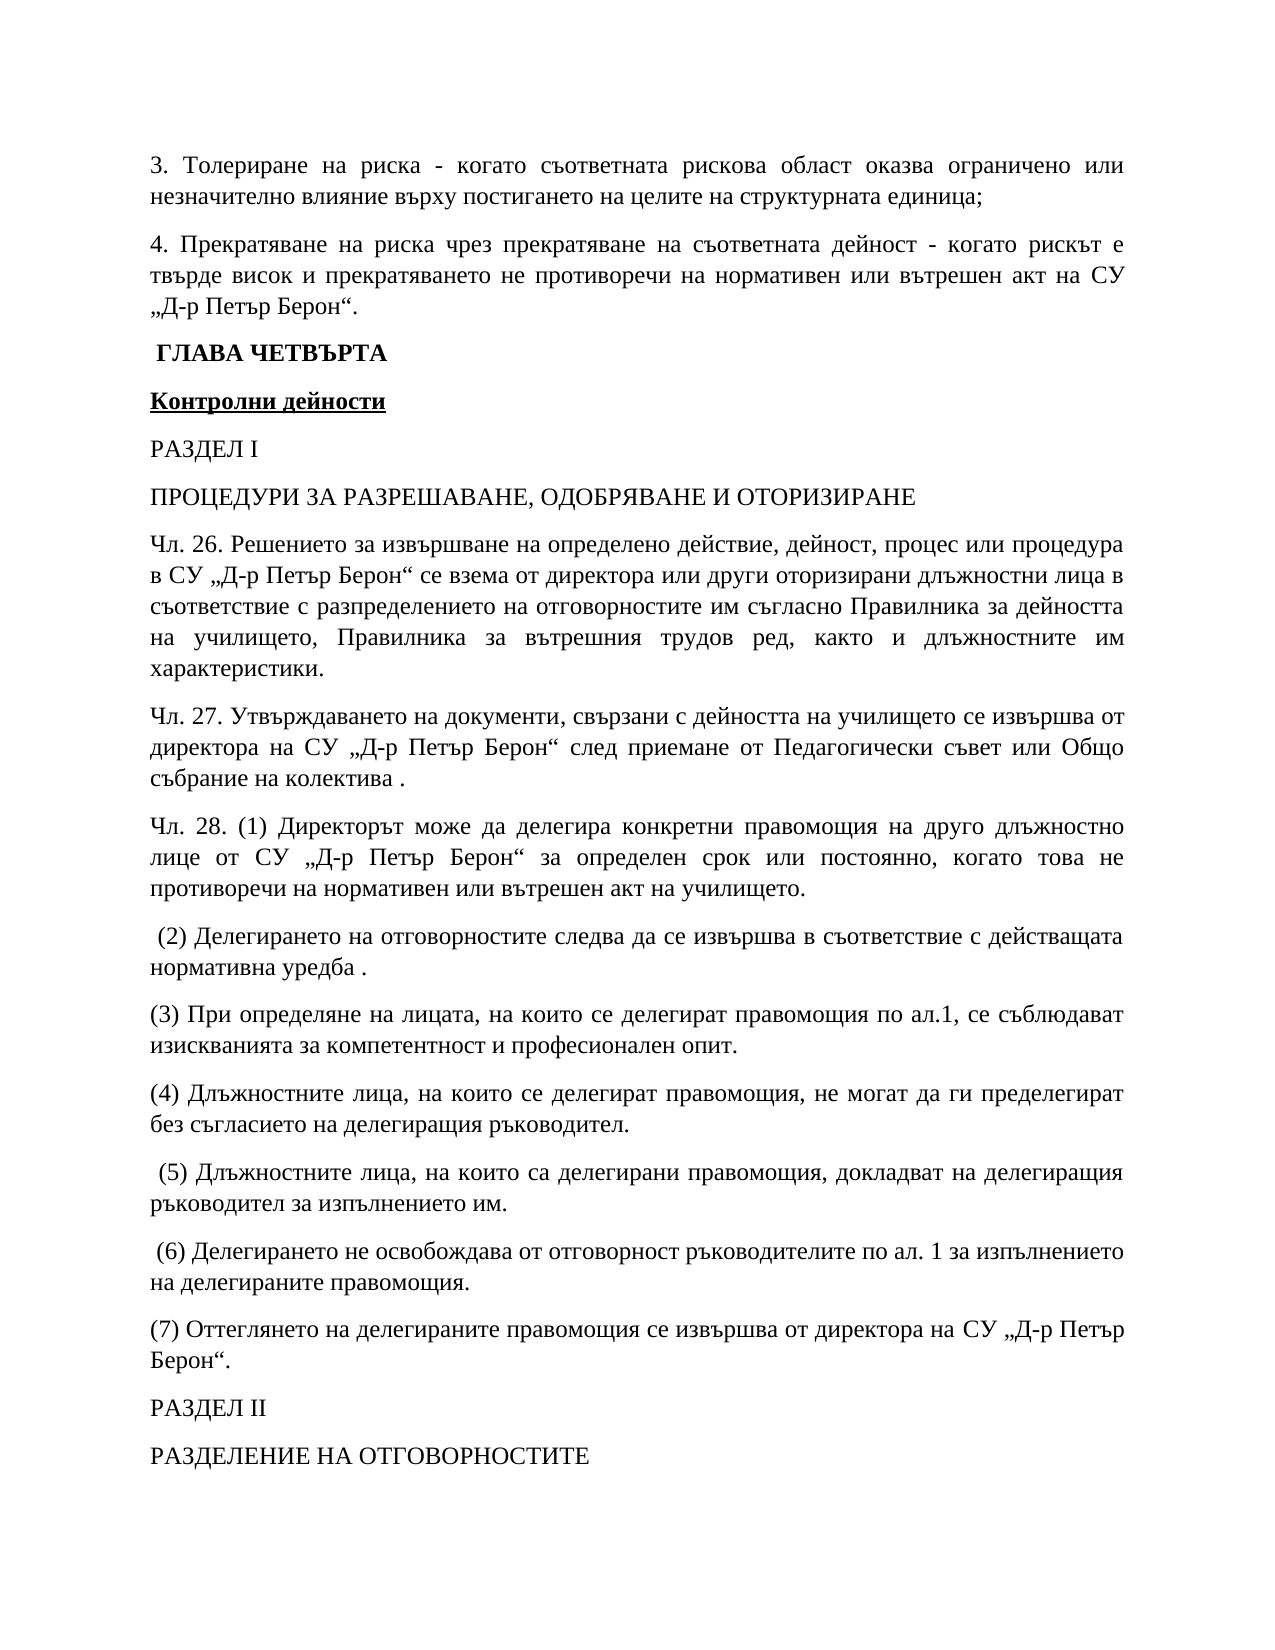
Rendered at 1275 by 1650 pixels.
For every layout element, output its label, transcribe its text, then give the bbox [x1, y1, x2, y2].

text ПРОЦЕДУРИ ЗА РАЗРЕШАВАНЕ, ОДОБРЯВАНЕ И ОТОРИЗИРАНЕ [150, 482, 1125, 510]
text РАЗДЕЛЕНИЕ НА ОТГОВОРНОСТИТЕ [150, 1441, 1125, 1470]
text Чл. 28. (1) Директорът може да делегира конкретни правомощия на друго длъжностно лице от СУ „Д-р Петър Берон“ за определен срок или постоянно, когато това не противоречи на нормативен или вътрешен акт на училището. [150, 811, 1125, 902]
text 3. Толериране на риска - когато съответната рискова област оказва ограничено или незначително влияние върху постигането на целите на структурната единица; [150, 150, 1125, 210]
text Чл. 27. Утвърждаването на документи, свързани с дейността на училището се извършва от директора на СУ „Д-р Петър Берон“ след приемане от Педагогически съвет или Общо събрание на колектива . [150, 701, 1125, 792]
text Контролни дейности [150, 386, 1125, 415]
text (5) Длъжностните лица, на които са делегирани правомощия, докладват на делегиращия ръководител за изпълнението им. [150, 1157, 1125, 1217]
text (4) Длъжностните лица, на които се делегират правомощия, не могат да ги пределегират без съгласието на делегиращия ръководител. [150, 1078, 1125, 1138]
text (6) Делегирането не освобождава от отговорност ръководителите по ал. 1 за изпълнението на делегираните правомощия. [150, 1236, 1125, 1296]
text (3) При определяне на лицата, на които се делегират правомощия по ал.1, се съблюдават изискванията за компетентност и професионален опит. [150, 999, 1125, 1059]
text РАЗДЕЛ I [150, 434, 1125, 463]
text РАЗДЕЛ II [150, 1393, 1125, 1422]
text (2) Делегирането на отговорностите следва да се извършва в съответствие с действащата нормативна уредба . [150, 921, 1125, 981]
text (7) Оттеглянето на делегираните правомощия се извършва от директора на СУ „Д-р Петър Берон“. [150, 1314, 1125, 1374]
text Чл. 26. Решението за извършване на определено действие, дейност, процес или процедура в СУ „Д-р Петър Берон“ се взема от директора или други оторизирани длъжностни лица в съответствие с разпределението на отговорностите им съгласно Правилника за дейността на училището, Правилника за вътрешния трудов ред, както и длъжностните им характеристики. [150, 529, 1125, 682]
text 4. Прекратяване на риска чрез прекратяване на съответната дейност - когато рискът е твърде висок и прекратяването не противоречи на нормативен или вътрешен акт на СУ „Д-р Петър Берон“. [150, 229, 1125, 319]
text ГЛАВА ЧЕТВЪРТА [150, 338, 1125, 367]
